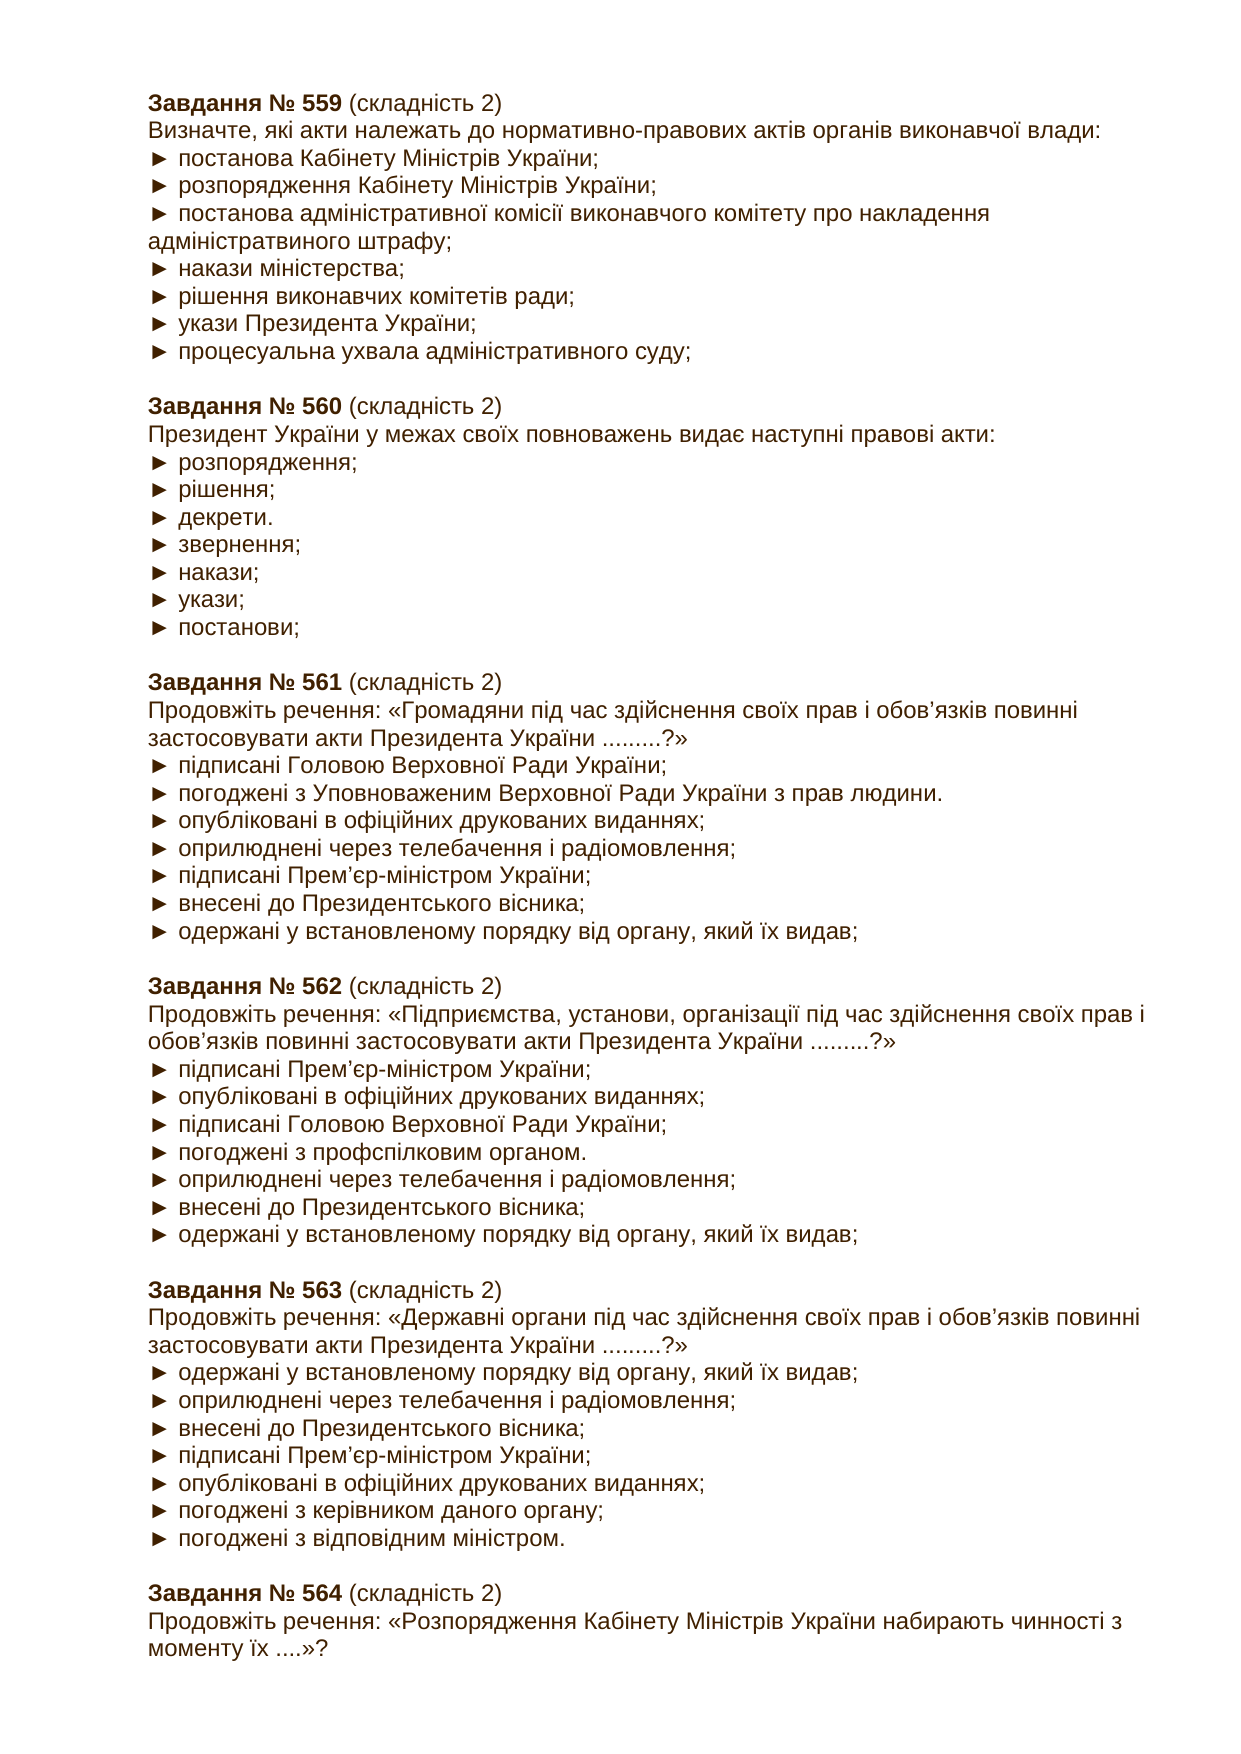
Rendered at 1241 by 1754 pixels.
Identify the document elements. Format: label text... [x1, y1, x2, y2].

text Завдання № 563 (складність 2) Продовжіть речення: «Державні органи під час здійснення своїх прав і обов’язків повинні застосовувати акти Президента України .........?» ► одержані у встановленому порядку від органу, який їх видав; ► оприлюднені через телебачення і радіомовлення; ► внесені до Президентського вісника; ► підписані Прем’єр-міністром України; ► опубліковані в офіційних друкованих виданнях; ► погоджені з керівником даного органу; ► погоджені з відповідним міністром. [148, 1276, 1152, 1579]
text Завдання № 560 (складність 2) Президент України у межах своїх повноважень видає наступні правові акти: ► розпорядження; ► рішення; ► декрети. ► звернення; ► накази; ► укази; ► постанови; [148, 392, 1152, 668]
text Завдання № 561 (складність 2) Продовжіть речення: «Громадяни під час здійснення своїх прав і обов’язків повинні застосовувати акти Президента України .........?» ► підписані Головою Верховної Ради України; ► погоджені з Уповноваженим Верховної Ради України з прав людини. ► опубліковані в офіційних друкованих виданнях; ► оприлюднені через телебачення і радіомовлення; ► підписані Прем’єр-міністром України; ► внесені до Президентського вісника; ► одержані у встановленому порядку від органу, який їх видав; [148, 668, 1152, 972]
text Завдання № 559 (складність 2) Визначте, які акти належать до нормативно-правових актів органів виконавчої влади: ► постанова Кабінету Міністрів України; ► розпорядження Кабінету Міністрів України; ► постанова адміністративної комісії виконавчого комітету про накладення адміністратвиного штрафу; ► накази міністерства; ► рішення виконавчих комітетів ради; ► укази Президента України; ► процесуальна ухвала адміністративного суду; [148, 88, 1152, 392]
text Завдання № 562 (складність 2) Продовжіть речення: «Підприємства, установи, організації під час здійснення своїх прав і обов’язків повинні застосовувати акти Президента України .........?» ► підписані Прем’єр-міністром України; ► опубліковані в офіційних друкованих виданнях; ► підписані Головою Верховної Ради України; ► погоджені з профспілковим органом. ► оприлюднені через телебачення і радіомовлення; ► внесені до Президентського вісника; ► одержані у встановленому порядку від органу, який їх видав; [148, 972, 1152, 1276]
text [148, 1579, 1152, 1662]
